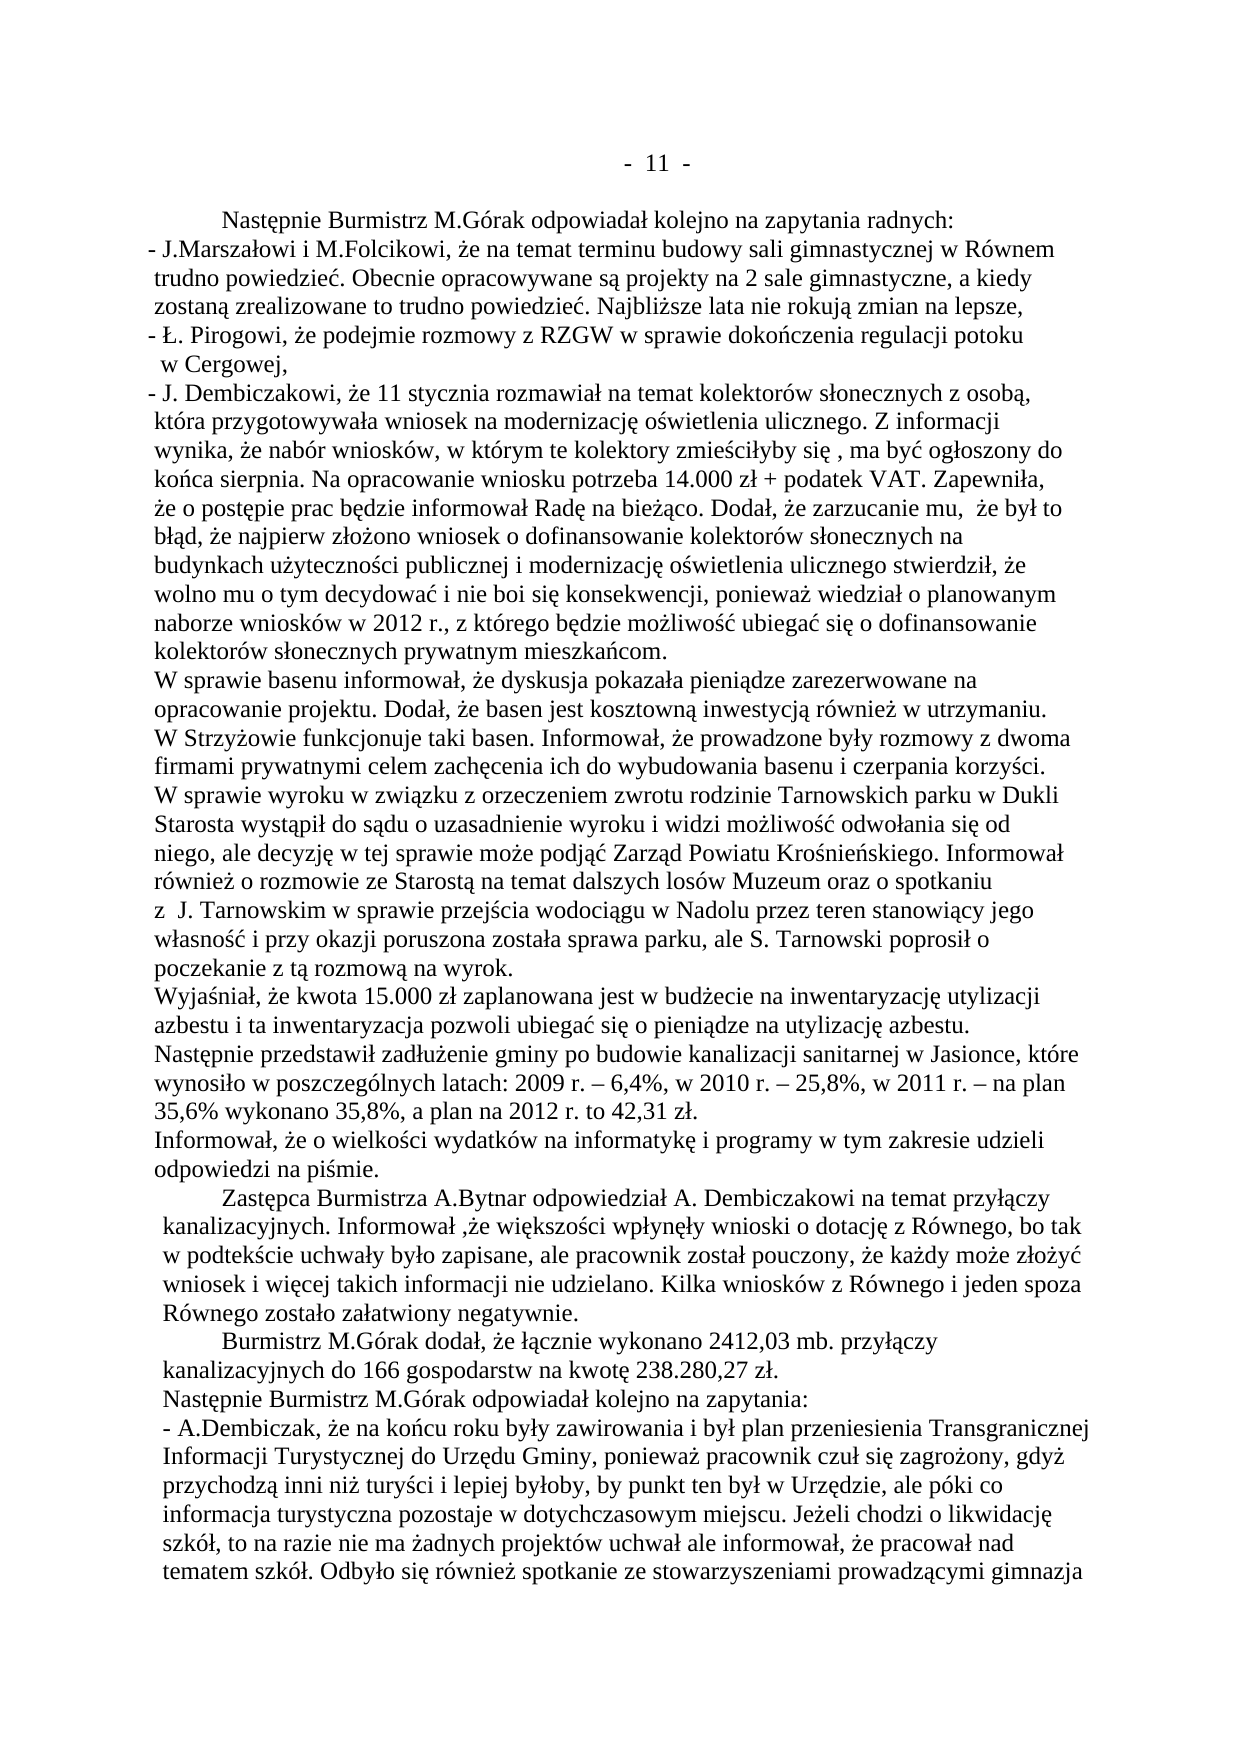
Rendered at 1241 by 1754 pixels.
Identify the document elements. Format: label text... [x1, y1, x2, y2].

text Informował, że o wielkości wydatków na informatykę i programy w tym zakresie udzieli [148, 1125, 1093, 1154]
text że o postępie prac będzie informował Radę na bieżąco. Dodał, że zarzucanie mu, że był to [148, 493, 1093, 521]
text W sprawie basenu informował, że dyskusja pokazała pieniądze zarezerwowane na [148, 665, 1093, 694]
text z J. Tarnowskim w sprawie przejścia wodociągu w Nadolu przez teren stanowiący jego [148, 895, 1093, 924]
text W sprawie wyroku w związku z orzeczeniem zwrotu rodzinie Tarnowskich parku w Dukli [148, 780, 1093, 809]
text poczekanie z tą rozmową na wyrok. [148, 953, 1093, 981]
text wolno mu o tym decydować i nie boi się konsekwencji, ponieważ wiedział o planowanym [148, 579, 1093, 608]
text zostaną zrealizowane to trudno powiedzieć. Najbliższe lata nie rokują zmian na lepsze, [148, 291, 1093, 320]
text azbestu i ta inwentaryzacja pozwoli ubiegać się o pieniądze na utylizację azbestu. [148, 1010, 1093, 1039]
text trudno powiedzieć. Obecnie opracowywane są projekty na 2 sale gimnastyczne, a kiedy [148, 263, 1093, 291]
text naborze wniosków w 2012 r., z którego będzie możliwość ubiegać się o dofinansowanie [148, 608, 1093, 636]
text w Cergowej, [148, 349, 1093, 378]
text Starosta wystąpił do sądu o uzasadnienie wyroku i widzi możliwość odwołania się od [148, 809, 1093, 838]
text firmami prywatnymi celem zachęcenia ich do wybudowania basenu i czerpania korzyści. [148, 751, 1093, 780]
text wynosiło w poszczególnych latach: 2009 r. – 6,4%, w 2010 r. – 25,8%, w 2011 r. – na plan [148, 1068, 1093, 1096]
text Zastępca Burmistrza A.Bytnar odpowiedział A. Dembiczakowi na temat przyłączy kanalizacyjnych. Informował ,że większości wpłynęły wnioski o dotację z Równego, bo tak w podtekście uchwały było zapisane, ale pracownik został pouczony, że każdy może złożyć wniosek i więcej takich informacji nie udzielano. Kilka wniosków z Równego i jeden spoza Równego zostało załatwiony negatywnie. [162, 1183, 1093, 1326]
text - A.Dembiczak, że na końcu roku były zawirowania i był plan przeniesienia Transgranicznej Informacji Turystycznej do Urzędu Gminy, ponieważ pracownik czuł się zagrożony, gdyż przychodzą inni niż turyści i lepiej byłoby, by punkt ten był w Urzędzie, ale póki co informacja turystyczna pozostaje w dotychczasowym miejscu. Jeżeli chodzi o likwidację szkół, to na razie nie ma żadnych projektów uchwał ale informował, że pracował nad tematem szkół. Odbyło się również spotkanie ze stowarzyszeniami prowadzącymi gimnazja [162, 1413, 1093, 1585]
text Wyjaśniał, że kwota 15.000 zł zaplanowana jest w budżecie na inwentaryzację utylizacji [148, 981, 1093, 1010]
text - Ł. Pirogowi, że podejmie rozmowy z RZGW w sprawie dokończenia regulacji potoku [148, 320, 1093, 349]
text opracowanie projektu. Dodał, że basen jest kosztowną inwestycją również w utrzymaniu. [148, 694, 1093, 723]
text W Strzyżowie funkcjonuje taki basen. Informował, że prowadzone były rozmowy z dwoma [148, 723, 1093, 751]
text wynika, że nabór wniosków, w którym te kolektory zmieściłyby się , ma być ogłoszony do [148, 435, 1093, 464]
text końca sierpnia. Na opracowanie wniosku potrzeba 14.000 zł + podatek VAT. Zapewniła, [148, 464, 1093, 493]
text również o rozmowie ze Starostą na temat dalszych losów Muzeum oraz o spotkaniu [148, 866, 1093, 895]
text budynkach użyteczności publicznej i modernizację oświetlenia ulicznego stwierdził, że [148, 550, 1093, 579]
text odpowiedzi na piśmie. [148, 1154, 1093, 1183]
text Następnie Burmistrz M.Górak odpowiadał kolejno na zapytania radnych: [162, 205, 1093, 234]
text która przygotowywała wniosek na modernizację oświetlenia ulicznego. Z informacji [148, 406, 1093, 435]
text - J. Dembiczakowi, że 11 stycznia rozmawiał na temat kolektorów słonecznych z osobą, [148, 378, 1093, 406]
text błąd, że najpierw złożono wniosek o dofinansowanie kolektorów słonecznych na [148, 521, 1093, 550]
text kolektorów słonecznych prywatnym mieszkańcom. [148, 636, 1093, 665]
text - 11 - [162, 148, 1093, 176]
text niego, ale decyzję w tej sprawie może podjąć Zarząd Powiatu Krośnieńskiego. Informował [148, 838, 1093, 866]
text - J.Marszałowi i M.Folcikowi, że na temat terminu budowy sali gimnastycznej w Równem [148, 234, 1093, 263]
text własność i przy okazji poruszona została sprawa parku, ale S. Tarnowski poprosił o [148, 924, 1093, 953]
text Następnie przedstawił zadłużenie gminy po budowie kanalizacji sanitarnej w Jasionce, które [148, 1039, 1093, 1068]
text Następnie Burmistrz M.Górak odpowiadał kolejno na zapytania: [162, 1384, 1093, 1413]
text Burmistrz M.Górak dodał, że łącznie wykonano 2412,03 mb. przyłączy kanalizacyjnych do 166 gospodarstw na kwotę 238.280,27 zł. [162, 1326, 1093, 1384]
text 35,6% wykonano 35,8%, a plan na 2012 r. to 42,31 zł. [148, 1096, 1093, 1125]
